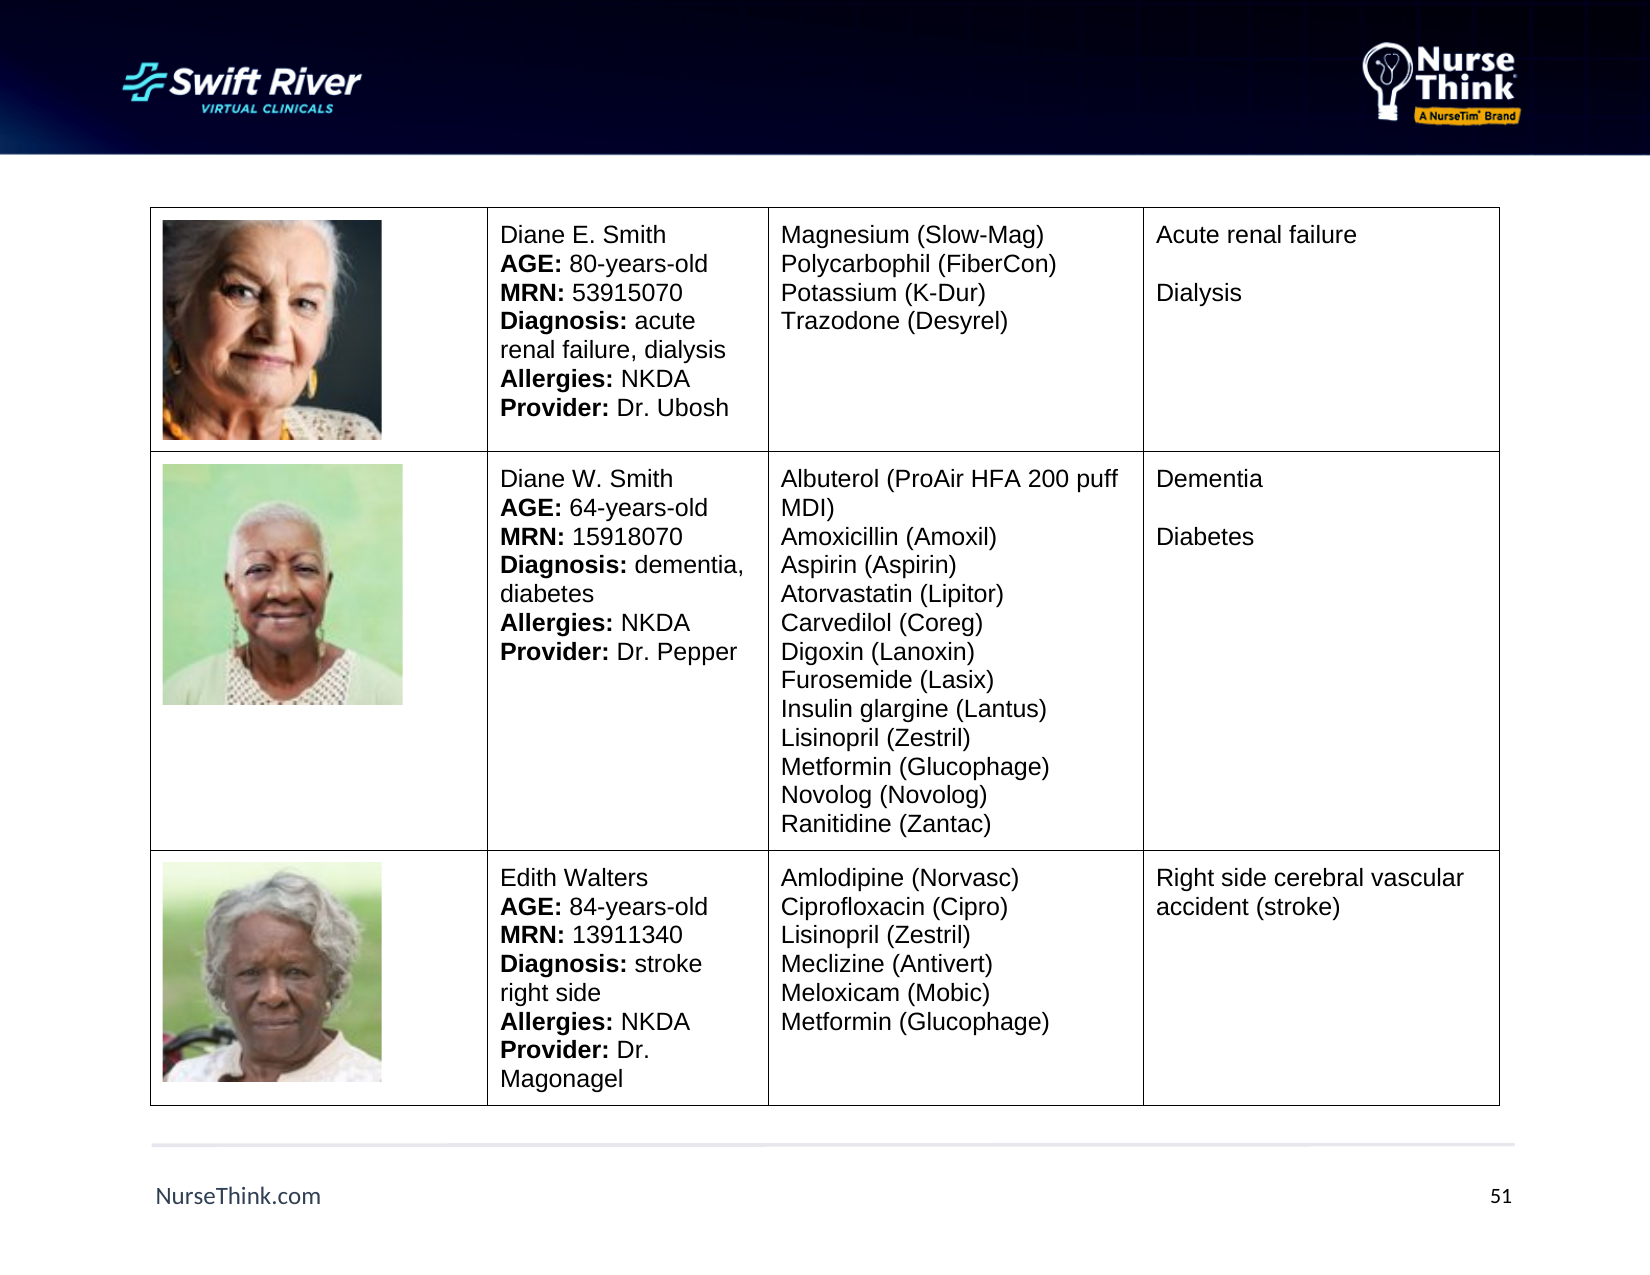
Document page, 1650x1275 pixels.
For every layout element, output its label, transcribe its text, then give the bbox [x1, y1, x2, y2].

table_cell [151, 452, 487, 850]
table_cell Diane E. Smith AGE: 80-years-old MRN: 53915070 Diagnosis: acute renal failure, dialysis Allergies: NKDA Provider: Dr. Ubosh [488, 208, 768, 451]
table_cell Edith Walters AGE: 84-years-old MRN: 13911340 Diagnosis: stroke right side Allergies: NKDA Provider: Dr. Magonagel [488, 851, 768, 1105]
table_cell Right side cerebral vascular accident (stroke) [1144, 851, 1499, 1105]
table_cell Dementia Diabetes [1144, 452, 1499, 850]
table_cell Amlodipine (Norvasc) Ciprofloxacin (Cipro) Lisinopril (Zestril) Meclizine (Antivert) Meloxicam (Mobic) Metformin (Glucophage) [769, 851, 1143, 1105]
picture [162, 862, 382, 1082]
picture [162, 464, 403, 705]
table_cell [151, 208, 487, 451]
picture [162, 220, 382, 440]
table_cell Magnesium (Slow-Mag) Polycarbophil (FiberCon) Potassium (K-Dur) Trazodone (Desyrel) [769, 208, 1143, 451]
table_cell Diane W. Smith AGE: 64-years-old MRN: 15918070 Diagnosis: dementia, diabetes Allergies: NKDA Provider: Dr. Pepper [488, 452, 768, 850]
table_cell Acute renal failure Dialysis [1144, 208, 1499, 451]
picture [0, 0, 1650, 156]
table_cell [151, 851, 487, 1105]
table_cell Albuterol (ProAir HFA 200 puff MDI) Amoxicillin (Amoxil) Aspirin (Aspirin) Atorvastatin (Lipitor) Carvedilol (Coreg) Digoxin (Lanoxin) Furosemide (Lasix) Insulin glargine (Lantus) Lisinopril (Zestril) Metformin (Glucophage) Novolog (Novolog) Ranitidine (Zantac) [769, 452, 1143, 850]
